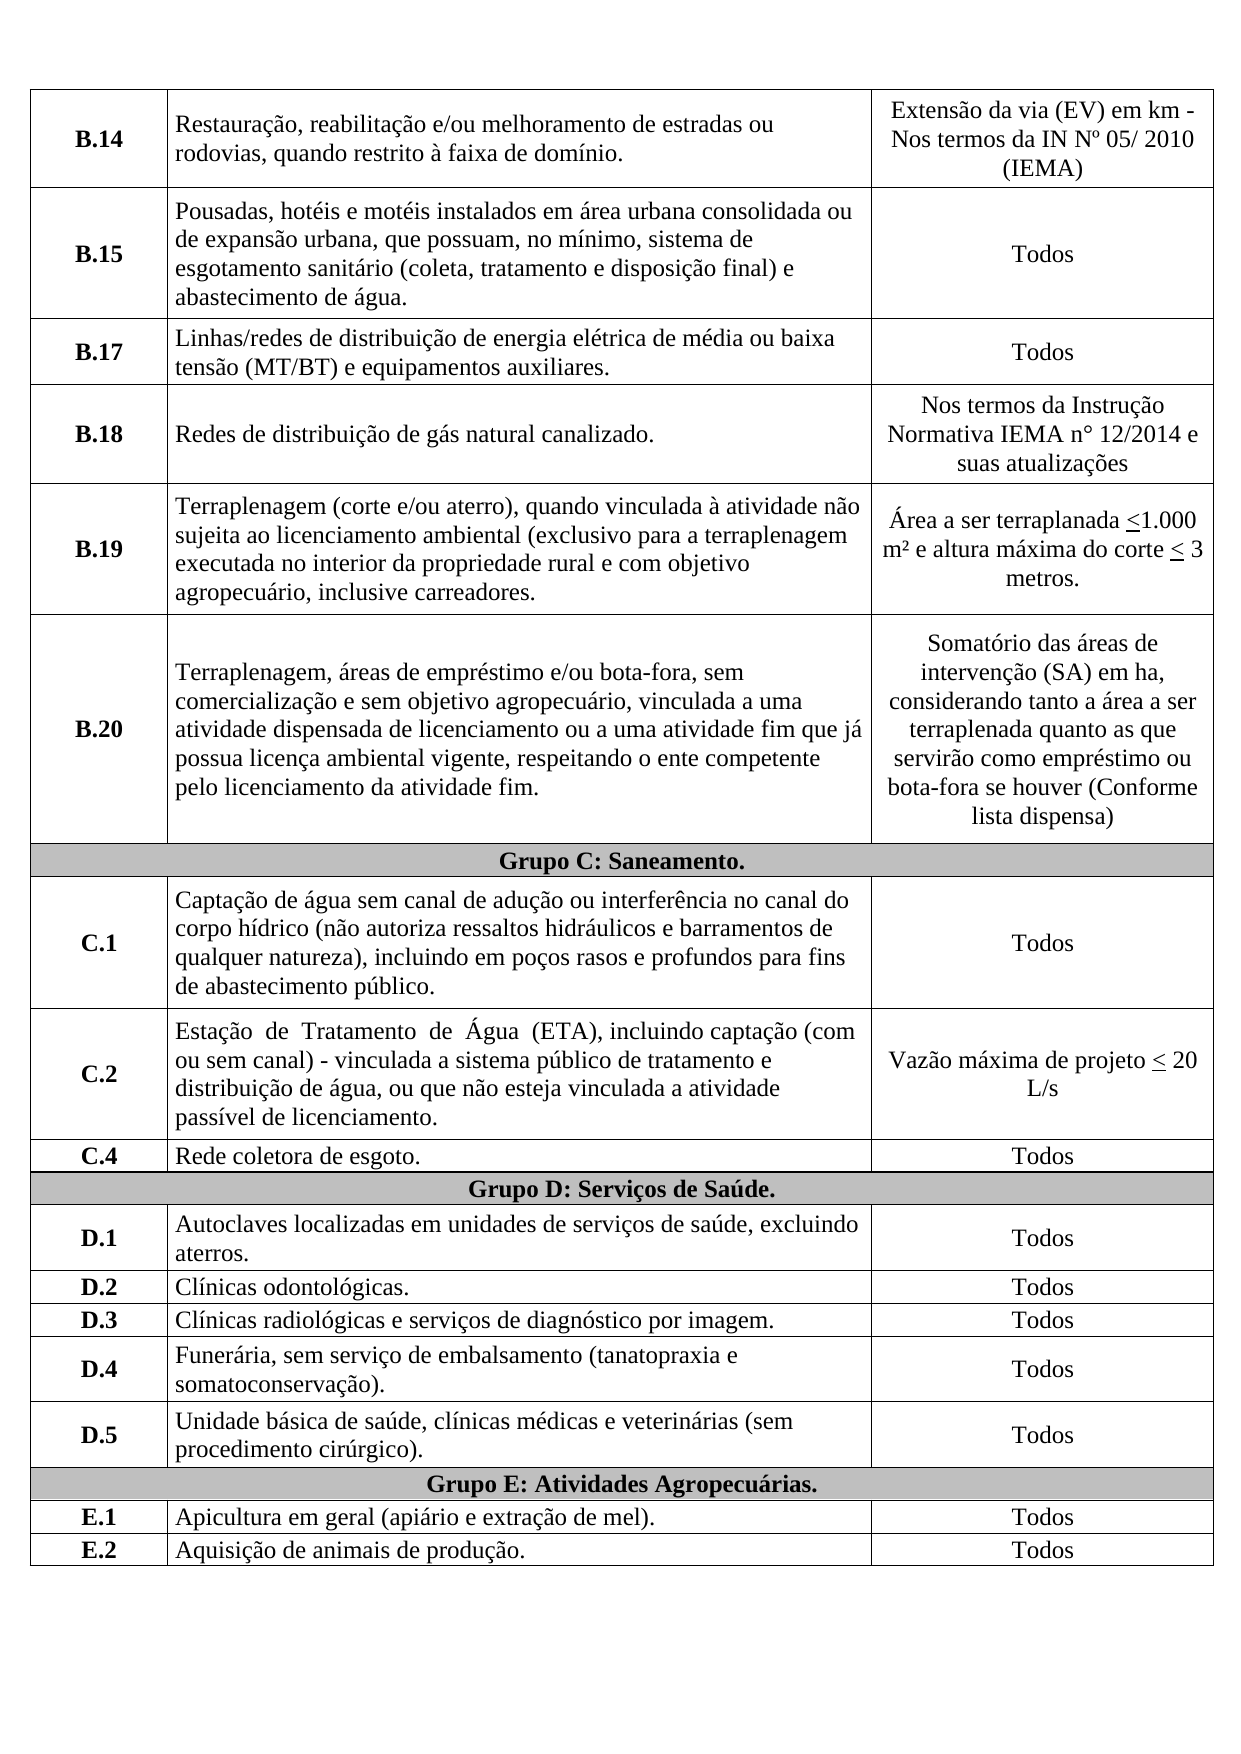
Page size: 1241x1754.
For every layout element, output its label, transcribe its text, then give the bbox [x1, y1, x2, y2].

table_cell E.1 [31, 1501, 167, 1532]
table_cell Nos termos da Instrução Normativa IEMA n° 12/2014 e suas atualizações [872, 385, 1213, 482]
table_cell Aquisição de animais de produção. [168, 1534, 871, 1565]
table_cell Estação de Tratamento de Água (ETA), incluindo captação (com ou sem canal) - vinculada a sistema público de tratamento e distribuição de água, ou que não esteja vinculada a atividade passível de licenciamento. [168, 1009, 871, 1139]
table_cell Grupo C: Saneamento. [31, 844, 1213, 876]
table_cell Todos [872, 1534, 1213, 1565]
table_cell Todos [872, 188, 1213, 318]
table_cell B.15 [31, 188, 167, 318]
table_cell B.14 [31, 90, 167, 187]
table_cell Todos [872, 1304, 1213, 1336]
table_cell Terraplenagem (corte e/ou aterro), quando vinculada à atividade não sujeita ao licenciamento ambiental (exclusivo para a terraplenagem executada no interior da propriedade rural e com objetivo agropecuário, inclusive carreadores. [168, 484, 871, 614]
table_cell D.2 [31, 1271, 167, 1303]
table_cell B.20 [31, 615, 167, 843]
table_cell Todos [872, 1501, 1213, 1532]
table_cell Apicultura em geral (apiário e extração de mel). [168, 1501, 871, 1532]
table_cell B.18 [31, 385, 167, 482]
table_cell D.1 [31, 1205, 167, 1270]
table_cell Todos [872, 1140, 1213, 1171]
table_cell Somatório das áreas de intervenção (SA) em ha, considerando tanto a área a ser terraplenada quanto as que servirão como empréstimo ou bota-fora se houver (Conforme lista dispensa) [872, 615, 1213, 843]
table_cell B.19 [31, 484, 167, 614]
table_cell Extensão da via (EV) em km - Nos termos da IN Nº 05/ 2010 (IEMA) [872, 90, 1213, 187]
table_cell Todos [872, 1205, 1213, 1270]
table_cell C.2 [31, 1009, 167, 1139]
table_cell C.1 [31, 877, 167, 1007]
table_cell E.2 [31, 1534, 167, 1565]
table_cell Todos [872, 319, 1213, 384]
table_cell Todos [872, 1402, 1213, 1467]
table_cell Linhas/redes de distribuição de energia elétrica de média ou baixa tensão (MT/BT) e equipamentos auxiliares. [168, 319, 871, 384]
table_cell Rede coletora de esgoto. [168, 1140, 871, 1171]
table_cell Área a ser terraplanada <1.000 m² e altura máxima do corte < 3 metros. [872, 484, 1213, 614]
table_cell C.4 [31, 1140, 167, 1171]
table_cell Pousadas, hotéis e motéis instalados em área urbana consolidada ou de expansão urbana, que possuam, no mínimo, sistema de esgotamento sanitário (coleta, tratamento e disposição final) e abastecimento de água. [168, 188, 871, 318]
table_cell Funerária, sem serviço de embalsamento (tanatopraxia e somatoconservação). [168, 1337, 871, 1401]
table_cell Todos [872, 1337, 1213, 1401]
table_cell Todos [872, 1271, 1213, 1303]
table_cell Todos [872, 877, 1213, 1007]
table_cell Redes de distribuição de gás natural canalizado. [168, 385, 871, 482]
table_cell Restauração, reabilitação e/ou melhoramento de estradas ou rodovias, quando restrito à faixa de domínio. [168, 90, 871, 187]
table_cell Terraplenagem, áreas de empréstimo e/ou bota-fora, sem comercialização e sem objetivo agropecuário, vinculada a uma atividade dispensada de licenciamento ou a uma atividade fim que já possua licença ambiental vigente, respeitando o ente competente pelo licenciamento da atividade fim. [168, 615, 871, 843]
table_cell B.17 [31, 319, 167, 384]
table_cell Clínicas odontológicas. [168, 1271, 871, 1303]
table_cell Captação de água sem canal de adução ou interferência no canal do corpo hídrico (não autoriza ressaltos hidráulicos e barramentos de qualquer natureza), incluindo em poços rasos e profundos para fins de abastecimento público. [168, 877, 871, 1007]
table_cell Grupo E: Atividades Agropecuárias. [31, 1468, 1213, 1499]
table_cell Vazão máxima de projeto < 20 L/s [872, 1009, 1213, 1139]
table_cell D.3 [31, 1304, 167, 1336]
table_cell Autoclaves localizadas em unidades de serviços de saúde, excluindo aterros. [168, 1205, 871, 1270]
table_cell D.5 [31, 1402, 167, 1467]
table_cell Clínicas radiológicas e serviços de diagnóstico por imagem. [168, 1304, 871, 1336]
table_cell Unidade básica de saúde, clínicas médicas e veterinárias (sem procedimento cirúrgico). [168, 1402, 871, 1467]
table_cell Grupo D: Serviços de Saúde. [31, 1173, 1213, 1204]
table_cell D.4 [31, 1337, 167, 1401]
